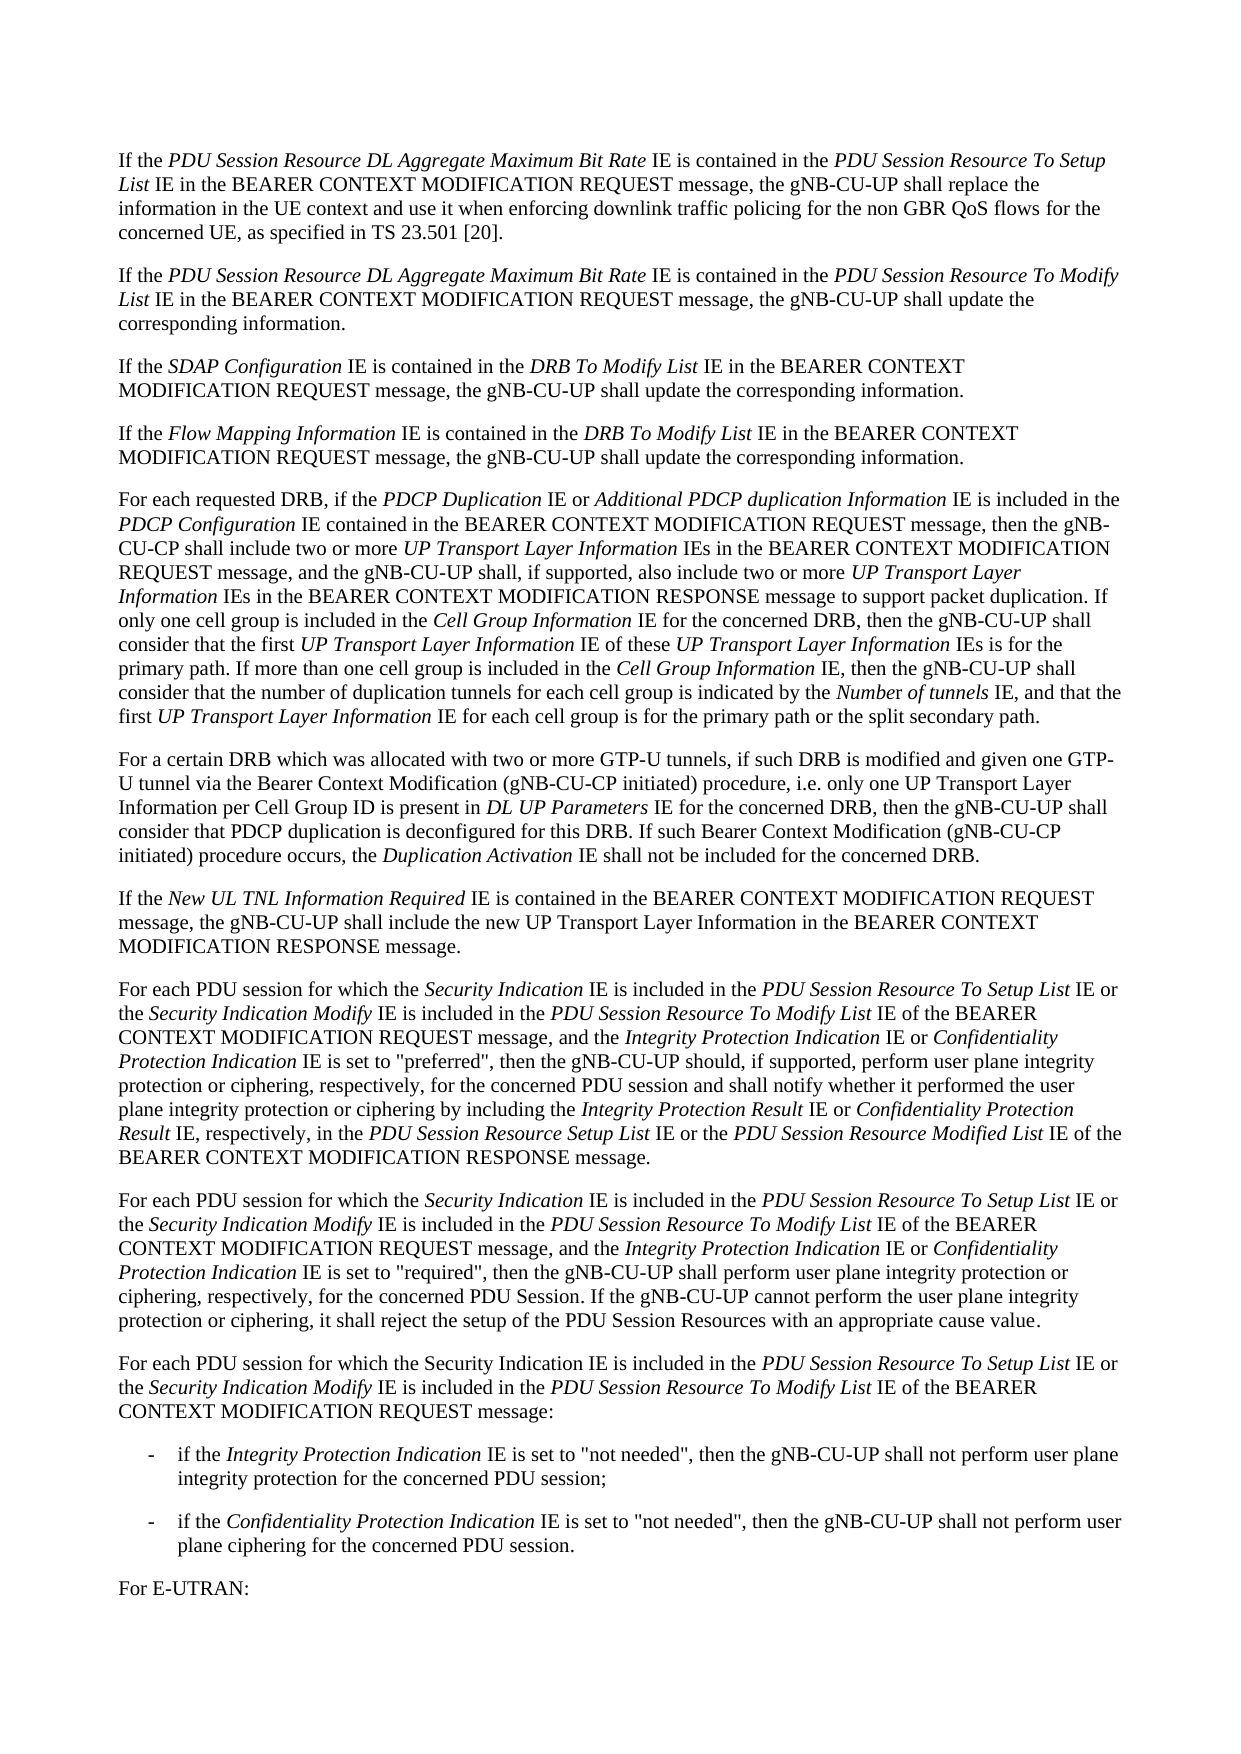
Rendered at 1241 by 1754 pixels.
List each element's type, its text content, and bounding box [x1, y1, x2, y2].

text - if the Integrity Protection Indication IE is set to "not needed", then the gNB-CU-UP shall not perform user plane integrity protection for the concerned PDU session; [148, 1442, 1122, 1490]
text - if the Confidentiality Protection Indication IE is set to "not needed", then the gNB-CU-UP shall not perform user plane ciphering for the concerned PDU session. [148, 1509, 1122, 1557]
text For each PDU session for which the Security Indication IE is included in the PDU Session Resource To Setup List IE or the Security Indication Modify IE is included in the PDU Session Resource To Modify List IE of the BEARER CONTEXT MODIFICATION REQUEST message, and the Integrity Protection Indication IE or Confidentiality Protection Indication IE is set to "required", then the gNB-CU-UP shall perform user plane integrity protection or ciphering, respectively, for the concerned PDU Session. If the gNB-CU-UP cannot perform the user plane integrity protection or ciphering, it shall reject the setup of the PDU Session Resources with an appropriate cause value. [118, 1188, 1122, 1332]
text For each requested DRB, if the PDCP Duplication IE or Additional PDCP duplication Information IE is included in the PDCP Configuration IE contained in the BEARER CONTEXT MODIFICATION REQUEST message, then the gNB-CU-CP shall include two or more UP Transport Layer Information IEs in the BEARER CONTEXT MODIFICATION REQUEST message, and the gNB-CU-UP shall, if supported, also include two or more UP Transport Layer Information IEs in the BEARER CONTEXT MODIFICATION RESPONSE message to support packet duplication. If only one cell group is included in the Cell Group Information IE for the concerned DRB, then the gNB-CU-UP shall consider that the first UP Transport Layer Information IE of these UP Transport Layer Information IEs is for the primary path. If more than one cell group is included in the Cell Group Information IE, then the gNB-CU-UP shall consider that the number of duplication tunnels for each cell group is indicated by the Number of tunnels IE, and that the first UP Transport Layer Information IE for each cell group is for the primary path or the split secondary path. [118, 487, 1122, 728]
text For each PDU session for which the Security Indication IE is included in the PDU Session Resource To Setup List IE or the Security Indication Modify IE is included in the PDU Session Resource To Modify List IE of the BEARER CONTEXT MODIFICATION REQUEST message: [118, 1351, 1122, 1423]
text If the New UL TNL Information Required IE is contained in the BEARER CONTEXT MODIFICATION REQUEST message, the gNB-CU-UP shall include the new UP Transport Layer Information in the BEARER CONTEXT MODIFICATION RESPONSE message. [118, 886, 1122, 958]
text If the Flow Mapping Information IE is contained in the DRB To Modify List IE in the BEARER CONTEXT MODIFICATION REQUEST message, the gNB-CU-UP shall update the corresponding information. [118, 421, 1122, 469]
text For each PDU session for which the Security Indication IE is included in the PDU Session Resource To Setup List IE or the Security Indication Modify IE is included in the PDU Session Resource To Modify List IE of the BEARER CONTEXT MODIFICATION REQUEST message, and the Integrity Protection Indication IE or Confidentiality Protection Indication IE is set to "preferred", then the gNB-CU-UP should, if supported, perform user plane integrity protection or ciphering, respectively, for the concerned PDU session and shall notify whether it performed the user plane integrity protection or ciphering by including the Integrity Protection Result IE or Confidentiality Protection Result IE, respectively, in the PDU Session Resource Setup List IE or the PDU Session Resource Modified List IE of the BEARER CONTEXT MODIFICATION RESPONSE message. [118, 977, 1122, 1169]
text If the SDAP Configuration IE is contained in the DRB To Modify List IE in the BEARER CONTEXT MODIFICATION REQUEST message, the gNB-CU-UP shall update the corresponding information. [118, 354, 1122, 402]
text If the PDU Session Resource DL Aggregate Maximum Bit Rate IE is contained in the PDU Session Resource To Setup List IE in the BEARER CONTEXT MODIFICATION REQUEST message, the gNB-CU-UP shall replace the information in the UE context and use it when enforcing downlink traffic policing for the non GBR QoS flows for the concerned UE, as specified in TS 23.501 [20]. [118, 148, 1122, 244]
text If the PDU Session Resource DL Aggregate Maximum Bit Rate IE is contained in the PDU Session Resource To Modify List IE in the BEARER CONTEXT MODIFICATION REQUEST message, the gNB-CU-UP shall update the corresponding information. [118, 263, 1122, 335]
text For E-UTRAN: [118, 1576, 1122, 1600]
text For a certain DRB which was allocated with two or more GTP-U tunnels, if such DRB is modified and given one GTP-U tunnel via the Bearer Context Modification (gNB-CU-CP initiated) procedure, i.e. only one UP Transport Layer Information per Cell Group ID is present in DL UP Parameters IE for the concerned DRB, then the gNB-CU-UP shall consider that PDCP duplication is deconfigured for this DRB. If such Bearer Context Modification (gNB-CU-CP initiated) procedure occurs, the Duplication Activation IE shall not be included for the concerned DRB. [118, 747, 1122, 867]
